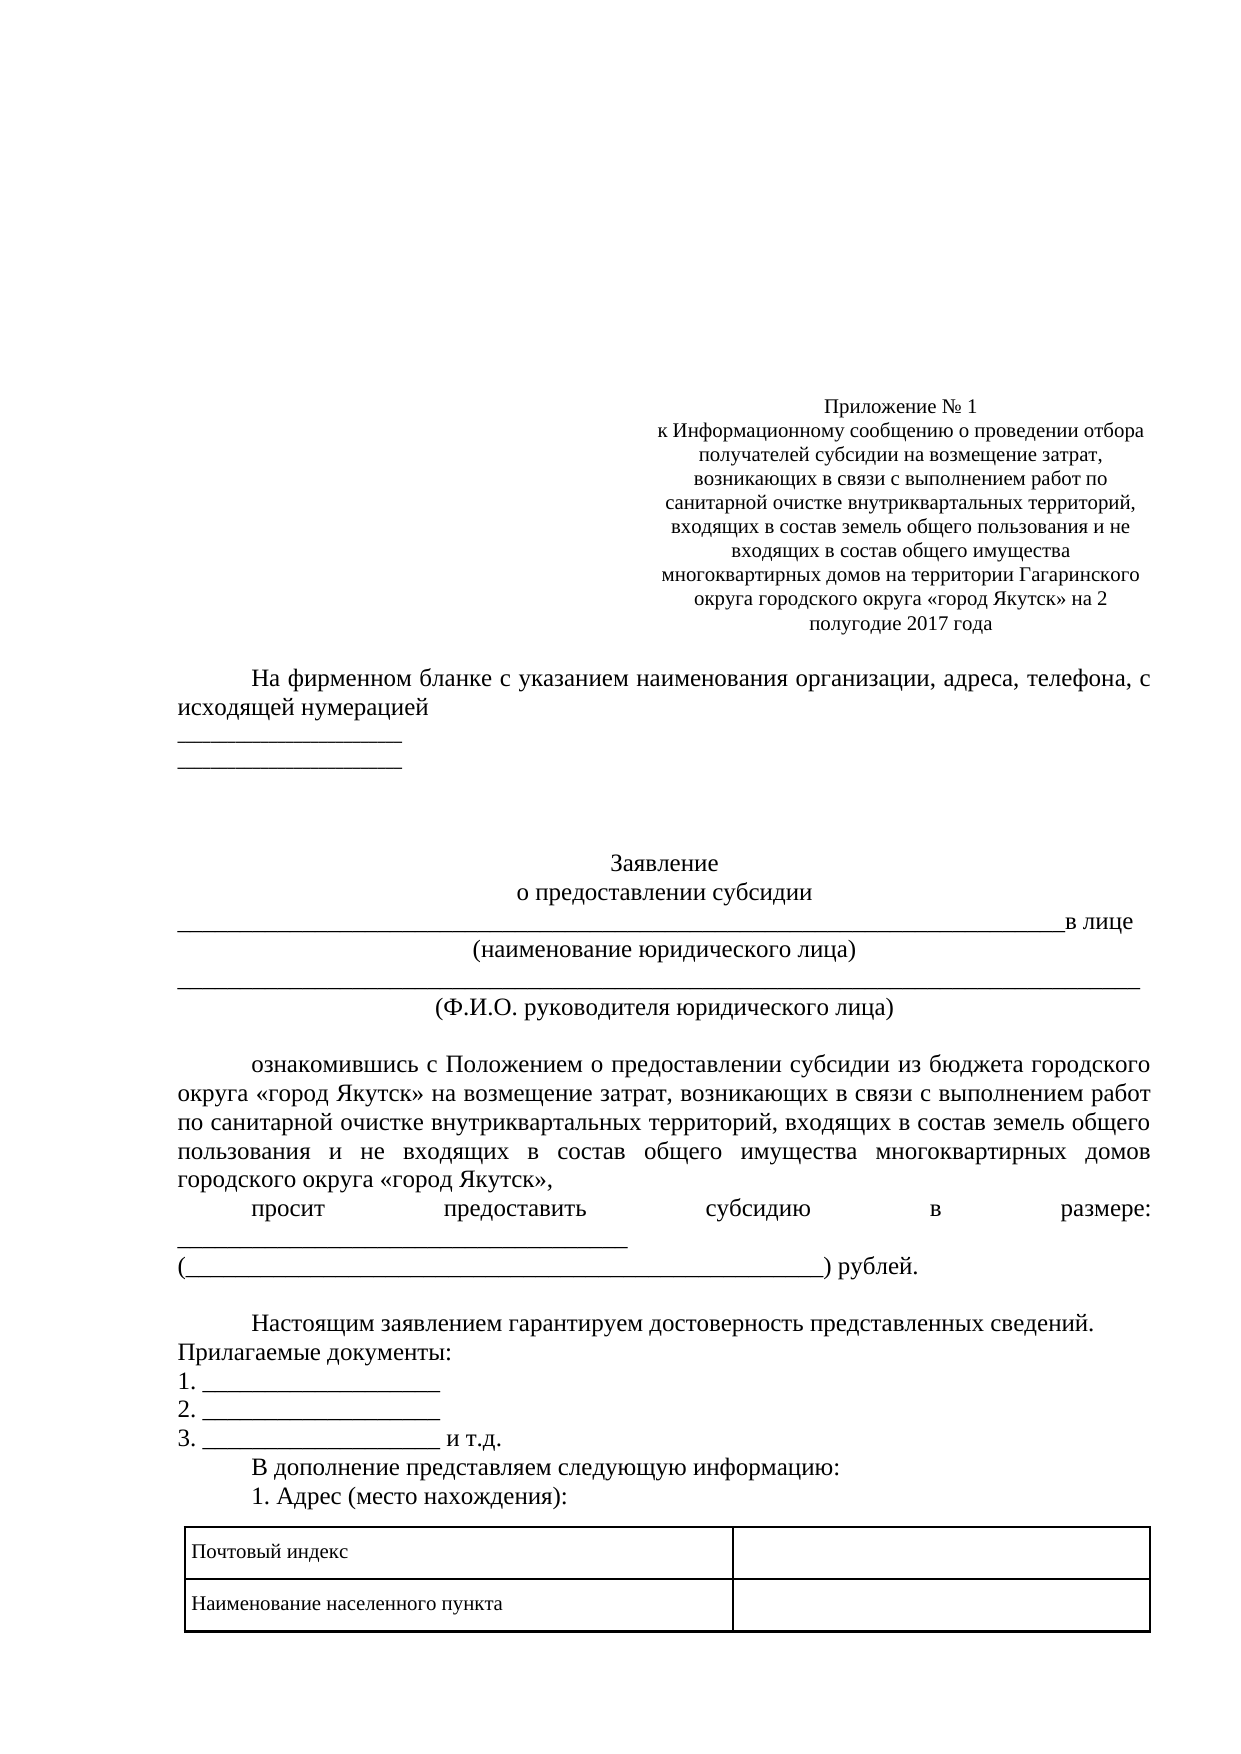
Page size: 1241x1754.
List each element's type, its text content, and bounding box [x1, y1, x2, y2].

text просит предоставить субсидию в размере: ____________________________________ [177, 1193, 1152, 1251]
text 2. ___________________ [177, 1394, 1152, 1423]
table_header [734, 1528, 1149, 1578]
text Прилагаемые документы: [177, 1337, 1152, 1366]
text ___________________________ [177, 746, 1152, 772]
text 1. ___________________ [177, 1366, 1152, 1394]
text (Ф.И.О. руководителя юридического лица) [177, 992, 1152, 1021]
text к Информационному сообщению о проведении отбора получателей субсидии на возмещение затрат, возникающих в связи с выполнением работ по санитарной очистке внутриквартальных территорий, входящих в состав земель общего пользования и не входящих в состав общего имущества многоквартирных домов на территории Гагаринского округа городского округа «город Якутск» на 2 полугодие 2017 года [650, 418, 1152, 634]
text (наименование юридического лица) [177, 934, 1152, 963]
text _____________________________________________________________________________ [177, 963, 1152, 992]
text 3. ___________________ и т.д. [177, 1423, 1152, 1452]
text Приложение № 1 [650, 394, 1152, 418]
text (___________________________________________________) рублей. [177, 1251, 1152, 1279]
text Заявление [177, 848, 1152, 877]
text _______________________________________________________________________в лице [177, 906, 1152, 934]
text ознакомившись с Положением о предоставлении субсидии из бюджета городского округа «город Якутск» на возмещение затрат, возникающих в связи с выполнением работ по санитарной очистке внутриквартальных территорий, входящих в состав земель общего пользования и не входящих в состав общего имущества многоквартирных домов городского округа «город Якутск», [177, 1049, 1152, 1193]
text о предоставлении субсидии [177, 877, 1152, 906]
table_cell [734, 1580, 1149, 1630]
text ___________________________ [177, 721, 1152, 746]
text 1. Адрес (место нахождения): [177, 1481, 1152, 1509]
text На фирменном бланке с указанием наименования организации, адреса, телефона, с исходящей нумерацией [177, 663, 1152, 721]
table_header Почтовый индекс [186, 1528, 732, 1578]
text Настоящим заявлением гарантируем достоверность представленных сведений. [177, 1308, 1152, 1337]
table_cell Наименование населенного пункта [186, 1580, 732, 1630]
text В дополнение представляем следующую информацию: [177, 1452, 1152, 1481]
